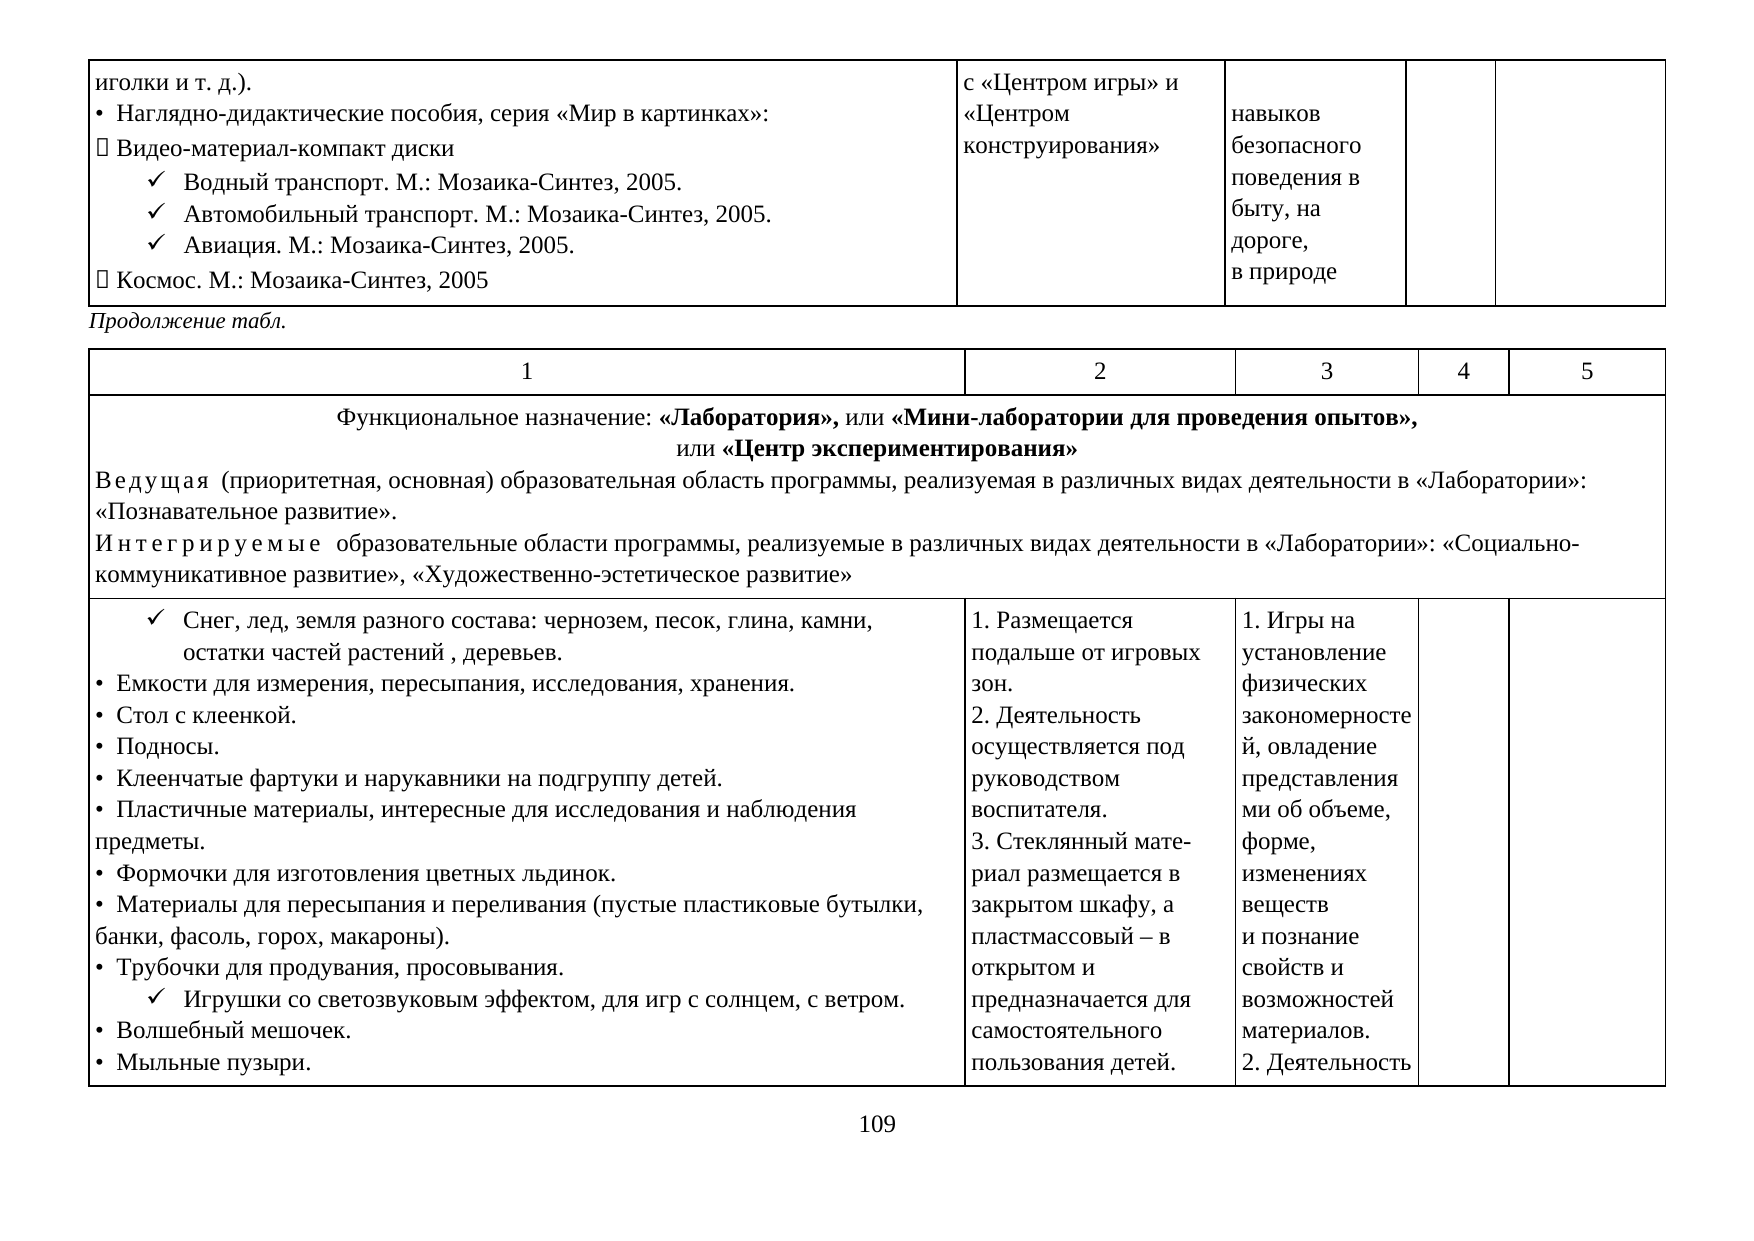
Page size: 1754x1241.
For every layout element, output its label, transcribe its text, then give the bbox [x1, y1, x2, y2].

text Продолжение табл. [89, 307, 1665, 333]
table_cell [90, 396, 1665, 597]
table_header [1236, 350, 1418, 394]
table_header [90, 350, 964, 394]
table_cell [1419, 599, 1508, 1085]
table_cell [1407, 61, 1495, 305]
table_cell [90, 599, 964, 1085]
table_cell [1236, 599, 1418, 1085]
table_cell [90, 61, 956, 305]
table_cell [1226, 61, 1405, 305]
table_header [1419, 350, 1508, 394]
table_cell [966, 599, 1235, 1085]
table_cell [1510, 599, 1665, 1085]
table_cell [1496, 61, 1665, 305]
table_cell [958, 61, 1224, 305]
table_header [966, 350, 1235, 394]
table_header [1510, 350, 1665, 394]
